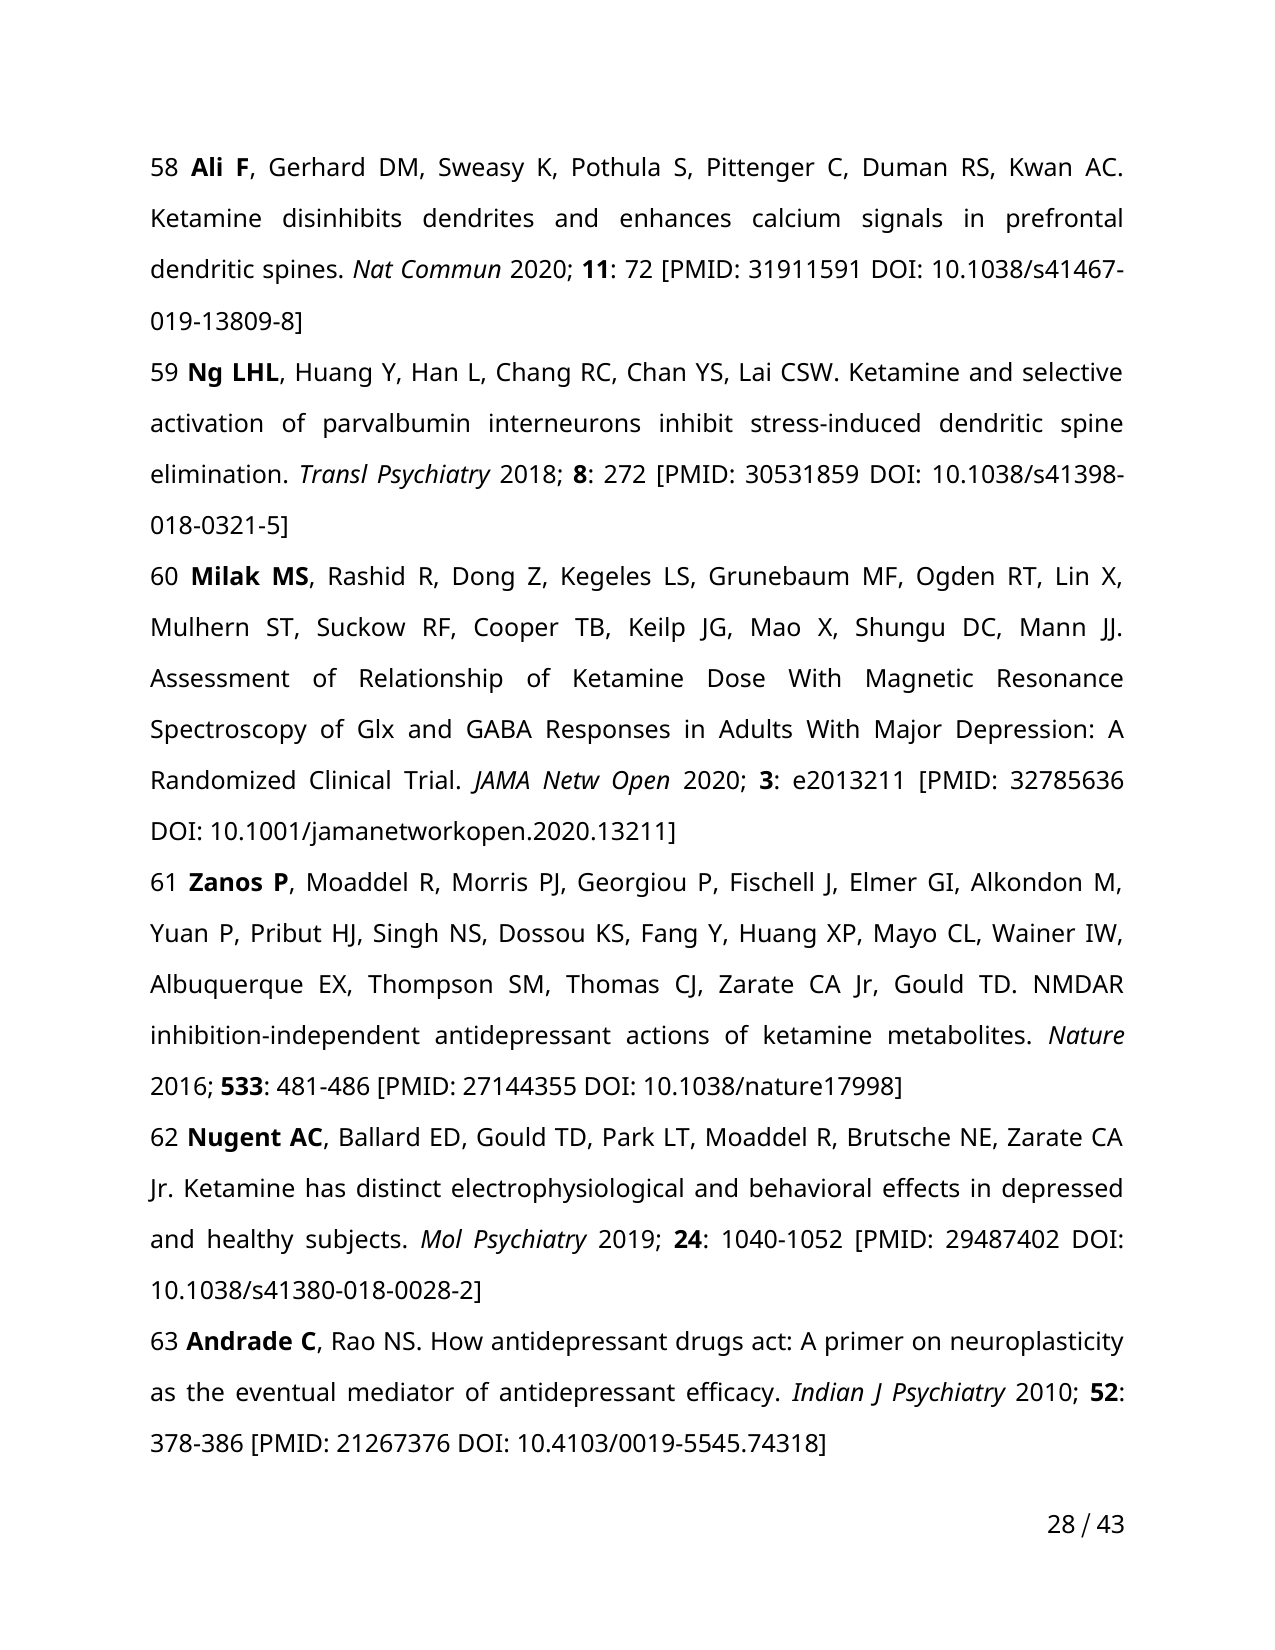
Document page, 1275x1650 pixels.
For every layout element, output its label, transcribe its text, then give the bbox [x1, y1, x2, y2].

text 59 Ng LHL, Huang Y, Han L, Chang RC, Chan YS, Lai CSW. Ketamine and selective activation of parvalbumin interneurons inhibit stress-induced dendritic spine elimination. Transl Psychiatry 2018; 8: 272 [PMID: 30531859 DOI: 10.1038/s41398-018-0321-5] [150, 354, 1125, 541]
text 61 Zanos P, Moaddel R, Morris PJ, Georgiou P, Fischell J, Elmer GI, Alkondon M, Yuan P, Pribut HJ, Singh NS, Dossou KS, Fang Y, Huang XP, Mayo CL, Wainer IW, Albuquerque EX, Thompson SM, Thomas CJ, Zarate CA Jr, Gould TD. NMDAR inhibition-independent antidepressant actions of ketamine metabolites. Nature 2016; 533: 481-486 [PMID: 27144355 DOI: 10.1038/nature17998] [150, 864, 1125, 1103]
text 63 Andrade C, Rao NS. How antidepressant drugs act: A primer on neuroplasticity as the eventual mediator of antidepressant efficacy. Indian J Psychiatry 2010; 52: 378-386 [PMID: 21267376 DOI: 10.4103/0019-5545.74318] [150, 1324, 1125, 1460]
text 60 Milak MS, Rashid R, Dong Z, Kegeles LS, Grunebaum MF, Ogden RT, Lin X, Mulhern ST, Suckow RF, Cooper TB, Keilp JG, Mao X, Shungu DC, Mann JJ. Assessment of Relationship of Ketamine Dose With Magnetic Resonance Spectroscopy of Glx and GABA Responses in Adults With Major Depression: A Randomized Clinical Trial. JAMA Netw Open 2020; 3: e2013211 [PMID: 32785636 DOI: 10.1001/jamanetworkopen.2020.13211] [150, 558, 1125, 848]
text 62 Nugent AC, Ballard ED, Gould TD, Park LT, Moaddel R, Brutsche NE, Zarate CA Jr. Ketamine has distinct electrophysiological and behavioral effects in depressed and healthy subjects. Mol Psychiatry 2019; 24: 1040-1052 [PMID: 29487402 DOI: 10.1038/s41380-018-0028-2] [150, 1120, 1125, 1307]
text 58 Ali F, Gerhard DM, Sweasy K, Pothula S, Pittenger C, Duman RS, Kwan AC. Ketamine disinhibits dendrites and enhances calcium signals in prefrontal dendritic spines. Nat Commun 2020; 11: 72 [PMID: 31911591 DOI: 10.1038/s41467-019-13809-8] [150, 150, 1125, 337]
